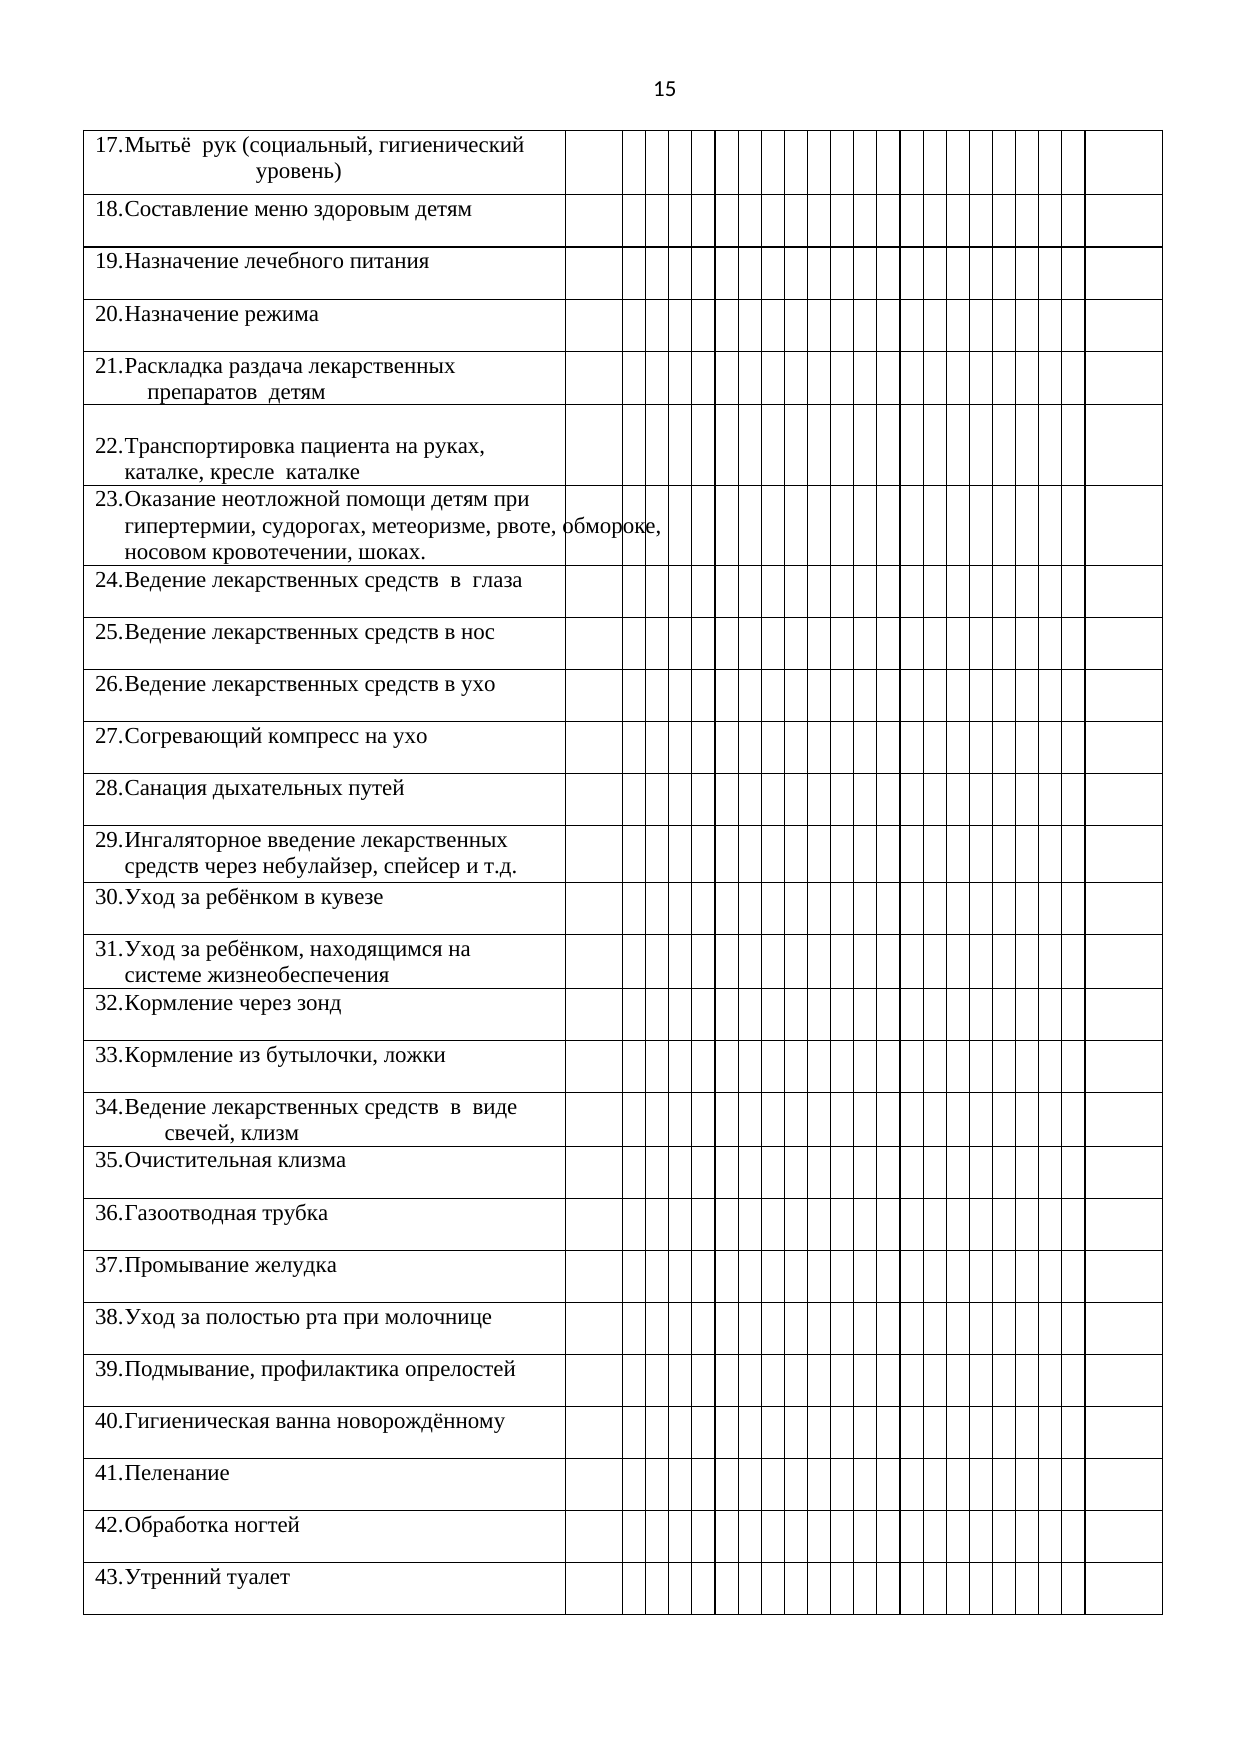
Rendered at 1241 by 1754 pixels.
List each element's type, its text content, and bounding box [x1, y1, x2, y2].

table_cell [1016, 670, 1038, 721]
table_cell [901, 566, 923, 617]
table_cell [924, 1199, 946, 1250]
table_cell [1016, 618, 1038, 669]
table_cell [739, 405, 761, 484]
table_cell [669, 883, 691, 934]
table_cell [762, 774, 784, 825]
table_cell [739, 248, 761, 298]
table_cell [646, 989, 668, 1040]
table_cell [877, 131, 899, 194]
table_cell [669, 131, 691, 194]
table_cell [1016, 935, 1038, 988]
table_cell [785, 131, 807, 194]
table_cell [901, 774, 923, 825]
table_cell [877, 670, 899, 721]
table_cell [646, 826, 668, 882]
table_cell [1016, 1093, 1038, 1146]
table_cell [1086, 883, 1162, 934]
table_cell [924, 1147, 946, 1198]
table_cell [1016, 300, 1038, 351]
table_cell [1086, 989, 1162, 1040]
table_cell [785, 486, 807, 564]
table_cell [1016, 722, 1038, 773]
table_cell [669, 248, 691, 298]
table_cell [808, 1303, 830, 1354]
table_cell [947, 774, 969, 825]
table_cell [924, 131, 946, 194]
table_cell Оказание неотложной помощи детям при гипертермии, судорогах, метеоризме, рвоте, обмороке, носовом кровотечении, шоках. [84, 486, 565, 564]
table_cell [1062, 826, 1084, 882]
table_cell [566, 826, 622, 882]
table_cell [877, 618, 899, 669]
table_cell [947, 989, 969, 1040]
table_cell Раскладка раздача лекарственных препаратов детям [84, 352, 565, 404]
table_cell [716, 935, 738, 988]
table_cell [808, 566, 830, 617]
table_cell [947, 486, 969, 564]
table_cell [692, 1147, 714, 1198]
table_cell [623, 1355, 645, 1406]
table_cell [808, 1407, 830, 1458]
table_cell [692, 1199, 714, 1250]
table_cell [808, 486, 830, 564]
table_cell [1039, 670, 1061, 721]
table_cell [785, 618, 807, 669]
table_cell Пеленание [84, 1459, 565, 1510]
table_cell [831, 486, 853, 564]
table_cell [566, 352, 622, 404]
table_cell [692, 1355, 714, 1406]
table_cell [947, 566, 969, 617]
table_cell [762, 935, 784, 988]
table_cell [854, 352, 876, 404]
table_cell [901, 352, 923, 404]
table_cell [785, 989, 807, 1040]
table_cell [901, 883, 923, 934]
table_cell [1086, 566, 1162, 617]
table_cell [808, 1563, 830, 1614]
table_cell [669, 1303, 691, 1354]
table_cell [831, 1407, 853, 1458]
table_cell [831, 1459, 853, 1510]
table_cell [854, 883, 876, 934]
table_cell [1086, 300, 1162, 351]
table_cell [716, 352, 738, 404]
table_cell [1062, 248, 1084, 298]
table_cell [808, 300, 830, 351]
table_cell [646, 935, 668, 988]
table_cell [808, 1459, 830, 1510]
table_cell [646, 195, 668, 246]
table_cell [970, 1459, 992, 1510]
table_cell [716, 1511, 738, 1562]
table_cell [739, 1563, 761, 1614]
table_cell [1016, 883, 1038, 934]
table_cell [854, 1251, 876, 1302]
table_cell [1086, 1199, 1162, 1250]
table_cell [785, 1251, 807, 1302]
table_cell [970, 195, 992, 246]
table_cell [877, 1251, 899, 1302]
table_cell [808, 1199, 830, 1250]
table_cell [762, 131, 784, 194]
table_cell [970, 774, 992, 825]
table_cell [1016, 566, 1038, 617]
table_cell [947, 1563, 969, 1614]
table_cell Транспортировка пациента на руках, каталке, кресле каталке [84, 405, 565, 484]
table_cell [947, 1459, 969, 1510]
table_cell [901, 1459, 923, 1510]
table_cell [623, 131, 645, 194]
table_cell [831, 1563, 853, 1614]
table_cell Ингаляторное введение лекарственных средств через небулайзер, спейсер и т.д. [84, 826, 565, 882]
table_cell [739, 131, 761, 194]
table_cell [762, 1511, 784, 1562]
table_cell [566, 1093, 622, 1146]
table_cell [1062, 1251, 1084, 1302]
table_cell [831, 1041, 853, 1092]
table_cell [924, 883, 946, 934]
table_cell [785, 1511, 807, 1562]
table_cell [970, 1355, 992, 1406]
table_cell [901, 1355, 923, 1406]
table_cell [646, 1563, 668, 1614]
table_cell [877, 1563, 899, 1614]
table_cell [970, 1563, 992, 1614]
table_cell [762, 1355, 784, 1406]
table_cell [1016, 352, 1038, 404]
table_cell [716, 826, 738, 882]
table_cell [808, 618, 830, 669]
table_cell [1062, 1355, 1084, 1406]
table_cell [993, 1563, 1015, 1614]
table_cell [1039, 1093, 1061, 1146]
table_cell [623, 826, 645, 882]
table_cell [739, 1093, 761, 1146]
table_cell [623, 248, 645, 298]
table_cell [785, 195, 807, 246]
table_cell [739, 566, 761, 617]
table_cell Кормление из бутылочки, ложки [84, 1041, 565, 1092]
table_cell [970, 935, 992, 988]
table_cell [1062, 352, 1084, 404]
table_cell [1039, 618, 1061, 669]
table_cell [1062, 405, 1084, 484]
table_cell [1062, 1459, 1084, 1510]
table_cell [947, 1147, 969, 1198]
table_cell [623, 1199, 645, 1250]
table_cell [762, 1303, 784, 1354]
table_cell [669, 1407, 691, 1458]
table_cell [1039, 774, 1061, 825]
table_cell [739, 195, 761, 246]
table_cell [831, 352, 853, 404]
table_cell [669, 195, 691, 246]
table_cell [1062, 722, 1084, 773]
table_cell [924, 1093, 946, 1146]
table_cell [1016, 1355, 1038, 1406]
table_cell [970, 989, 992, 1040]
table_cell [1039, 405, 1061, 484]
table_cell [669, 352, 691, 404]
table_cell [716, 486, 738, 564]
table_cell [970, 670, 992, 721]
table_cell [854, 248, 876, 298]
table_cell [1086, 405, 1162, 484]
table_cell [566, 1407, 622, 1458]
table_cell [692, 826, 714, 882]
table_cell Составление меню здоровым детям [84, 195, 565, 246]
table_cell [1086, 486, 1162, 564]
table_cell [993, 566, 1015, 617]
table_cell [924, 826, 946, 882]
table_cell [924, 618, 946, 669]
table_cell [1016, 195, 1038, 246]
table_cell [739, 486, 761, 564]
table_cell [901, 405, 923, 484]
table_cell [854, 774, 876, 825]
table_cell [877, 486, 899, 564]
table_cell [993, 1511, 1015, 1562]
table_cell [1039, 352, 1061, 404]
table_cell [785, 248, 807, 298]
table_cell [762, 989, 784, 1040]
table_cell [947, 1093, 969, 1146]
table_cell [669, 405, 691, 484]
table_cell [566, 1147, 622, 1198]
table_cell [623, 1459, 645, 1510]
table_cell [877, 195, 899, 246]
table_cell [785, 1093, 807, 1146]
table_cell [692, 131, 714, 194]
table_cell [947, 195, 969, 246]
table_cell [808, 1041, 830, 1092]
table_cell [692, 300, 714, 351]
table_cell [785, 935, 807, 988]
table_cell [646, 1147, 668, 1198]
table_cell [901, 1407, 923, 1458]
table_cell [669, 722, 691, 773]
table_cell [993, 774, 1015, 825]
table_cell [970, 618, 992, 669]
table_cell [566, 1511, 622, 1562]
table_cell [970, 300, 992, 351]
table_cell [623, 989, 645, 1040]
table_cell [623, 1147, 645, 1198]
table_cell [854, 1563, 876, 1614]
table_cell [623, 1093, 645, 1146]
table_cell [692, 883, 714, 934]
table_cell [762, 405, 784, 484]
table_cell [1039, 1407, 1061, 1458]
table_cell [808, 1511, 830, 1562]
table_cell [1016, 1511, 1038, 1562]
table_cell [1086, 352, 1162, 404]
table_cell [1039, 1303, 1061, 1354]
table_cell [623, 1041, 645, 1092]
table_cell [692, 566, 714, 617]
table_cell [808, 405, 830, 484]
table_cell [669, 1459, 691, 1510]
table_cell [566, 618, 622, 669]
table_cell [854, 486, 876, 564]
table_cell [924, 1459, 946, 1510]
table_cell [854, 131, 876, 194]
table_cell [993, 405, 1015, 484]
table_cell [692, 722, 714, 773]
table_cell [924, 566, 946, 617]
table_cell [669, 826, 691, 882]
table_cell [831, 195, 853, 246]
table_cell [785, 1407, 807, 1458]
table_cell [970, 486, 992, 564]
table_cell [854, 618, 876, 669]
table_cell [692, 1459, 714, 1510]
table_cell [993, 1199, 1015, 1250]
table_cell [993, 352, 1015, 404]
table_cell [1062, 1041, 1084, 1092]
table_cell [739, 1041, 761, 1092]
table_cell [785, 352, 807, 404]
table_cell [831, 405, 853, 484]
table_cell [831, 670, 853, 721]
table_cell [566, 566, 622, 617]
table_cell [947, 300, 969, 351]
table_cell [739, 1511, 761, 1562]
table_cell [901, 300, 923, 351]
table_cell [646, 405, 668, 484]
table_cell [646, 1511, 668, 1562]
table_cell [716, 131, 738, 194]
table_cell [716, 1407, 738, 1458]
table_cell [762, 248, 784, 298]
table_cell [1016, 1199, 1038, 1250]
table_cell [993, 300, 1015, 351]
table_cell [566, 195, 622, 246]
table_cell [924, 935, 946, 988]
table_cell [566, 131, 622, 194]
table_cell [924, 989, 946, 1040]
table_cell [947, 722, 969, 773]
table_cell [716, 774, 738, 825]
table_cell [901, 670, 923, 721]
table_cell [901, 486, 923, 564]
table_cell [947, 618, 969, 669]
table_cell [623, 300, 645, 351]
table_cell [924, 300, 946, 351]
table_cell [947, 248, 969, 298]
table_cell [785, 670, 807, 721]
table_cell [924, 1511, 946, 1562]
table_cell [901, 131, 923, 194]
table_cell Обработка ногтей [84, 1511, 565, 1562]
table_cell [1016, 1251, 1038, 1302]
table_cell [566, 1303, 622, 1354]
table_cell [1086, 131, 1162, 194]
table_cell [808, 989, 830, 1040]
table_cell [808, 1251, 830, 1302]
table_cell [877, 1093, 899, 1146]
table_cell [762, 1199, 784, 1250]
table_cell [1039, 195, 1061, 246]
table_cell [854, 722, 876, 773]
table_cell [924, 1407, 946, 1458]
table_cell [785, 1199, 807, 1250]
table_cell [947, 670, 969, 721]
table_cell [993, 131, 1015, 194]
table_cell [1039, 566, 1061, 617]
table_cell [877, 1511, 899, 1562]
table_cell [739, 826, 761, 882]
table_cell [646, 131, 668, 194]
table_cell Утренний туалет [84, 1563, 565, 1614]
table_cell [669, 989, 691, 1040]
table_cell [924, 248, 946, 298]
table_cell [646, 566, 668, 617]
table_cell [854, 935, 876, 988]
table_cell [762, 300, 784, 351]
table_cell [623, 486, 645, 564]
table_cell [669, 1563, 691, 1614]
table_cell [808, 1147, 830, 1198]
table_cell [831, 300, 853, 351]
table_cell [924, 670, 946, 721]
table_cell [716, 1355, 738, 1406]
table_cell [993, 248, 1015, 298]
table_cell [566, 1459, 622, 1510]
table_cell [566, 883, 622, 934]
table_cell [970, 1199, 992, 1250]
table_cell [646, 1355, 668, 1406]
table_cell [993, 670, 1015, 721]
table_cell [739, 883, 761, 934]
table_cell [692, 670, 714, 721]
table_cell [566, 1355, 622, 1406]
table_cell [739, 618, 761, 669]
table_cell [716, 883, 738, 934]
table_cell [1086, 1093, 1162, 1146]
table_cell [901, 1199, 923, 1250]
table_cell [566, 1199, 622, 1250]
table_cell [854, 1303, 876, 1354]
table_cell [947, 883, 969, 934]
table_cell [716, 405, 738, 484]
table_cell [831, 1251, 853, 1302]
table_cell [692, 1511, 714, 1562]
table_cell [970, 826, 992, 882]
table_cell [970, 1251, 992, 1302]
table_cell [993, 486, 1015, 564]
table_cell [831, 1147, 853, 1198]
table_cell [831, 1303, 853, 1354]
table_cell [785, 1563, 807, 1614]
table_cell [854, 1407, 876, 1458]
table_cell [669, 1251, 691, 1302]
table_cell [785, 1355, 807, 1406]
table_cell [739, 1355, 761, 1406]
table_cell [854, 300, 876, 351]
table_cell [623, 566, 645, 617]
table_cell [762, 826, 784, 882]
table_cell [1016, 1407, 1038, 1458]
table_cell [924, 722, 946, 773]
table_cell [1086, 826, 1162, 882]
table_cell [1039, 248, 1061, 298]
table_cell [623, 935, 645, 988]
table_cell [924, 1251, 946, 1302]
table_cell [1062, 1563, 1084, 1614]
table_cell [785, 722, 807, 773]
table_cell [646, 774, 668, 825]
table_cell [692, 935, 714, 988]
table_cell [669, 1355, 691, 1406]
table_cell [566, 300, 622, 351]
table_cell [716, 1093, 738, 1146]
table_cell [854, 1147, 876, 1198]
table_cell [785, 566, 807, 617]
table_cell Ведение лекарственных средств в ухо [84, 670, 565, 721]
table_cell Промывание желудка [84, 1251, 565, 1302]
table_cell [993, 1407, 1015, 1458]
table_cell [716, 566, 738, 617]
table_cell [924, 405, 946, 484]
table_cell [924, 1041, 946, 1092]
table_cell [947, 1251, 969, 1302]
table_cell [901, 618, 923, 669]
table_cell [762, 352, 784, 404]
table_cell [1086, 248, 1162, 298]
table_cell [947, 826, 969, 882]
table_cell [993, 618, 1015, 669]
table_cell [1086, 195, 1162, 246]
table_cell [947, 1407, 969, 1458]
table_cell [877, 883, 899, 934]
table_cell [762, 1041, 784, 1092]
table_cell [1086, 1041, 1162, 1092]
table_cell [854, 1041, 876, 1092]
table_cell [1062, 300, 1084, 351]
table_cell [808, 352, 830, 404]
table_cell [1062, 486, 1084, 564]
table_cell [669, 486, 691, 564]
table_cell [1062, 566, 1084, 617]
table_cell [1039, 989, 1061, 1040]
table_cell [646, 300, 668, 351]
table_cell [692, 1093, 714, 1146]
table_cell [646, 1407, 668, 1458]
table_cell [924, 486, 946, 564]
table_cell [692, 405, 714, 484]
table_cell [739, 352, 761, 404]
table_cell [669, 1511, 691, 1562]
table_cell [854, 195, 876, 246]
table_cell [947, 352, 969, 404]
table_cell [877, 935, 899, 988]
table_cell [646, 248, 668, 298]
table_cell [566, 1251, 622, 1302]
table_cell [831, 722, 853, 773]
table_cell [854, 405, 876, 484]
table_cell [739, 1199, 761, 1250]
table_cell [692, 1251, 714, 1302]
table_cell [854, 1511, 876, 1562]
table_cell [1039, 1355, 1061, 1406]
table_cell [623, 1511, 645, 1562]
table_cell [716, 1563, 738, 1614]
table_cell [831, 1199, 853, 1250]
table_cell Санация дыхательных путей [84, 774, 565, 825]
table_cell [1062, 670, 1084, 721]
table_cell [785, 300, 807, 351]
table_cell [1086, 722, 1162, 773]
table_cell [762, 1147, 784, 1198]
table_cell [762, 670, 784, 721]
table_cell [924, 195, 946, 246]
table_cell [669, 1147, 691, 1198]
table_cell [739, 1407, 761, 1458]
table_cell [970, 405, 992, 484]
table_cell [739, 989, 761, 1040]
table_cell [1086, 774, 1162, 825]
table_cell [808, 195, 830, 246]
table_cell [739, 670, 761, 721]
table_cell [623, 352, 645, 404]
table_cell [808, 248, 830, 298]
table_cell [762, 566, 784, 617]
table_cell [1062, 883, 1084, 934]
table_cell [970, 1511, 992, 1562]
table_cell [877, 566, 899, 617]
table_cell [831, 989, 853, 1040]
table_cell [808, 826, 830, 882]
table_cell [623, 1303, 645, 1354]
table_cell [1039, 1459, 1061, 1510]
table_cell [993, 1303, 1015, 1354]
table_cell [993, 722, 1015, 773]
table_cell Гигиеническая ванна новорождённому [84, 1407, 565, 1458]
table_cell [854, 1355, 876, 1406]
table_cell [1016, 774, 1038, 825]
table_cell [877, 352, 899, 404]
table_cell [623, 722, 645, 773]
table_cell [1086, 1147, 1162, 1198]
table_cell [1062, 935, 1084, 988]
table_cell [669, 1041, 691, 1092]
table_cell [646, 486, 668, 564]
table_cell [716, 300, 738, 351]
table_cell [646, 1459, 668, 1510]
table_cell [1039, 1511, 1061, 1562]
table_cell [831, 883, 853, 934]
table_cell [877, 1303, 899, 1354]
table_cell [877, 774, 899, 825]
table_cell [1086, 935, 1162, 988]
table_cell [808, 1355, 830, 1406]
table_cell [716, 670, 738, 721]
table_cell [1016, 826, 1038, 882]
table_cell [854, 1459, 876, 1510]
table_cell [877, 300, 899, 351]
table_cell [1039, 1041, 1061, 1092]
table_cell [993, 826, 1015, 882]
table_cell [739, 935, 761, 988]
table_cell [739, 774, 761, 825]
table_cell [1039, 1251, 1061, 1302]
table_cell [716, 722, 738, 773]
table_cell [1062, 618, 1084, 669]
table_cell [1016, 1041, 1038, 1092]
table_cell [669, 670, 691, 721]
table_cell [993, 195, 1015, 246]
table_cell [1039, 1199, 1061, 1250]
table_cell [901, 989, 923, 1040]
table_cell Уход за ребёнком в кувезе [84, 883, 565, 934]
table_cell [692, 1041, 714, 1092]
table_cell [947, 1199, 969, 1250]
table_cell [566, 670, 622, 721]
table_cell [566, 486, 622, 564]
table_cell [1016, 1303, 1038, 1354]
table_cell [808, 883, 830, 934]
table_cell [566, 989, 622, 1040]
table_cell [692, 1407, 714, 1458]
table_cell [808, 1093, 830, 1146]
table_cell [785, 883, 807, 934]
table_cell [901, 722, 923, 773]
table_cell [566, 1041, 622, 1092]
table_cell [970, 248, 992, 298]
table_cell [785, 774, 807, 825]
table_cell [947, 1511, 969, 1562]
table_cell [785, 1041, 807, 1092]
table_cell [623, 670, 645, 721]
table_cell [1039, 1563, 1061, 1614]
table_cell [947, 405, 969, 484]
table_cell [623, 405, 645, 484]
table_cell [646, 722, 668, 773]
table_cell [669, 1199, 691, 1250]
table_cell [785, 826, 807, 882]
table_cell [854, 1093, 876, 1146]
table_cell [877, 248, 899, 298]
table_cell [970, 1041, 992, 1092]
table_cell [1086, 1511, 1162, 1562]
table_cell Мытьё рук (социальный, гигиенический уровень) [84, 131, 565, 194]
table_cell [669, 618, 691, 669]
table_cell Кормление через зонд [84, 989, 565, 1040]
table_cell [901, 1093, 923, 1146]
table_cell [785, 1303, 807, 1354]
table_cell [901, 248, 923, 298]
table_cell [1062, 1093, 1084, 1146]
table_cell Ведение лекарственных средств в глаза [84, 566, 565, 617]
table_cell [623, 1563, 645, 1614]
table_cell [1039, 486, 1061, 564]
table_cell Ведение лекарственных средств в нос [84, 618, 565, 669]
table_cell [970, 1407, 992, 1458]
table_cell [970, 722, 992, 773]
table_cell [993, 883, 1015, 934]
table_cell [669, 300, 691, 351]
table_cell [947, 935, 969, 988]
table_cell [762, 486, 784, 564]
table_cell [877, 1459, 899, 1510]
table_cell [831, 826, 853, 882]
table_cell [877, 722, 899, 773]
table_cell [1039, 131, 1061, 194]
table_cell [831, 131, 853, 194]
table_cell [877, 1355, 899, 1406]
table_cell [808, 131, 830, 194]
table_cell [646, 1303, 668, 1354]
table_cell [692, 352, 714, 404]
table_cell [1062, 195, 1084, 246]
table_cell [566, 722, 622, 773]
table_cell [785, 405, 807, 484]
table_cell Ведение лекарственных средств в виде свечей, клизм [84, 1093, 565, 1146]
table_cell [901, 1303, 923, 1354]
table_cell [854, 1199, 876, 1250]
table_cell [646, 1251, 668, 1302]
table_cell [970, 566, 992, 617]
table_cell [1062, 1303, 1084, 1354]
table_cell [739, 722, 761, 773]
table_cell [831, 566, 853, 617]
table_cell [692, 486, 714, 564]
table_cell [1039, 722, 1061, 773]
table_cell [646, 1199, 668, 1250]
table_cell [970, 131, 992, 194]
table_cell [716, 1303, 738, 1354]
table_cell [877, 405, 899, 484]
table_cell [947, 1041, 969, 1092]
table_cell [716, 989, 738, 1040]
table_cell [947, 131, 969, 194]
table_cell [623, 1251, 645, 1302]
table_cell [877, 989, 899, 1040]
table_cell [1086, 1459, 1162, 1510]
table_cell [831, 774, 853, 825]
table_cell [993, 1355, 1015, 1406]
table_cell [831, 1355, 853, 1406]
table_cell [716, 248, 738, 298]
table_cell [877, 1147, 899, 1198]
table_cell Назначение режима [84, 300, 565, 351]
table_cell [1086, 670, 1162, 721]
table_cell [901, 826, 923, 882]
table_cell [623, 883, 645, 934]
table_cell [924, 774, 946, 825]
table_cell [808, 722, 830, 773]
table_cell [901, 1147, 923, 1198]
table_cell [1062, 1199, 1084, 1250]
table_cell [947, 1355, 969, 1406]
table_cell [692, 989, 714, 1040]
table_cell [623, 195, 645, 246]
table_cell Очистительная клизма [84, 1147, 565, 1198]
table_cell [901, 1563, 923, 1614]
table_cell [566, 774, 622, 825]
table_cell [762, 1563, 784, 1614]
table_cell [993, 935, 1015, 988]
table_cell [831, 1093, 853, 1146]
table_cell [716, 1459, 738, 1510]
table_cell [877, 1041, 899, 1092]
table_cell [924, 1303, 946, 1354]
table_cell [808, 935, 830, 988]
table_cell [566, 405, 622, 484]
table_cell [1086, 1563, 1162, 1614]
table_cell [1086, 1251, 1162, 1302]
table_cell [1016, 1563, 1038, 1614]
table_cell Согревающий компресс на ухо [84, 722, 565, 773]
table_cell [1062, 1407, 1084, 1458]
table_cell [669, 774, 691, 825]
table_cell [669, 566, 691, 617]
table_cell [692, 248, 714, 298]
table_cell [1016, 989, 1038, 1040]
table_cell [692, 1563, 714, 1614]
table_cell [1039, 300, 1061, 351]
table_cell [716, 618, 738, 669]
table_cell [716, 1147, 738, 1198]
table_cell [623, 774, 645, 825]
table_cell [831, 1511, 853, 1562]
table_cell [623, 618, 645, 669]
table_cell [692, 195, 714, 246]
table_cell [808, 774, 830, 825]
table_cell [762, 1093, 784, 1146]
table_cell [1062, 1147, 1084, 1198]
table_cell [831, 248, 853, 298]
table_cell [646, 1041, 668, 1092]
table_cell [646, 1093, 668, 1146]
table_cell [854, 989, 876, 1040]
table_cell [785, 1147, 807, 1198]
table_cell [901, 1041, 923, 1092]
table_cell [1016, 131, 1038, 194]
table_cell [739, 1459, 761, 1510]
table_cell [1039, 935, 1061, 988]
table_cell Уход за полостью рта при молочнице [84, 1303, 565, 1354]
table_cell [877, 1199, 899, 1250]
table_cell [646, 352, 668, 404]
table_cell [762, 1407, 784, 1458]
table_cell [1016, 486, 1038, 564]
table_cell [762, 1459, 784, 1510]
table_cell [646, 883, 668, 934]
table_cell [970, 883, 992, 934]
table_cell [762, 883, 784, 934]
table_cell [993, 1459, 1015, 1510]
table_cell [669, 1093, 691, 1146]
table_cell [1016, 405, 1038, 484]
table_cell [993, 1093, 1015, 1146]
table_cell [692, 1303, 714, 1354]
table_cell [877, 1407, 899, 1458]
table_cell [566, 935, 622, 988]
table_cell [692, 774, 714, 825]
table_cell [1086, 1407, 1162, 1458]
table_cell [993, 1041, 1015, 1092]
table_cell [716, 195, 738, 246]
table_cell [739, 1251, 761, 1302]
table_cell [877, 826, 899, 882]
table_cell [716, 1041, 738, 1092]
table_cell [566, 248, 622, 298]
table_cell [1062, 131, 1084, 194]
table_cell [762, 618, 784, 669]
table_cell [1062, 774, 1084, 825]
table_cell [669, 935, 691, 988]
table_cell [762, 722, 784, 773]
table_cell [970, 352, 992, 404]
table_cell Назначение лечебного питания [84, 248, 565, 298]
table_cell [970, 1093, 992, 1146]
table_cell [739, 1147, 761, 1198]
table_cell [762, 1251, 784, 1302]
table_cell [854, 826, 876, 882]
table_cell [854, 670, 876, 721]
table_cell [831, 935, 853, 988]
table_cell [854, 566, 876, 617]
table_cell [1086, 618, 1162, 669]
table_cell [716, 1199, 738, 1250]
table_cell Уход за ребёнком, находящимся на системе жизнеобеспечения [84, 935, 565, 988]
table_cell [1039, 826, 1061, 882]
table_cell [901, 935, 923, 988]
table_cell [901, 1251, 923, 1302]
table_cell [762, 195, 784, 246]
table_cell [947, 1303, 969, 1354]
table_cell [901, 195, 923, 246]
table_cell [808, 670, 830, 721]
table_cell [970, 1303, 992, 1354]
table_cell [566, 1563, 622, 1614]
table_cell [646, 618, 668, 669]
table_cell [1062, 1511, 1084, 1562]
table_cell [1039, 883, 1061, 934]
table_cell [924, 1563, 946, 1614]
table_cell [1062, 989, 1084, 1040]
table_cell Подмывание, профилактика опрелостей [84, 1355, 565, 1406]
table_cell [716, 1251, 738, 1302]
table_cell [1016, 1459, 1038, 1510]
table_cell [993, 1251, 1015, 1302]
table_cell [1039, 1147, 1061, 1198]
table_cell [993, 989, 1015, 1040]
table_cell [1086, 1303, 1162, 1354]
table_cell [692, 618, 714, 669]
table_cell [1016, 248, 1038, 298]
table_cell [1016, 1147, 1038, 1198]
table_cell [785, 1459, 807, 1510]
table_cell [901, 1511, 923, 1562]
table_cell [739, 1303, 761, 1354]
table_cell [623, 1407, 645, 1458]
table_cell [970, 1147, 992, 1198]
table_cell Газоотводная трубка [84, 1199, 565, 1250]
table_cell [924, 352, 946, 404]
table_cell [831, 618, 853, 669]
table_cell [1086, 1355, 1162, 1406]
table_cell [739, 300, 761, 351]
table_cell [924, 1355, 946, 1406]
table_cell [993, 1147, 1015, 1198]
table_cell [646, 670, 668, 721]
